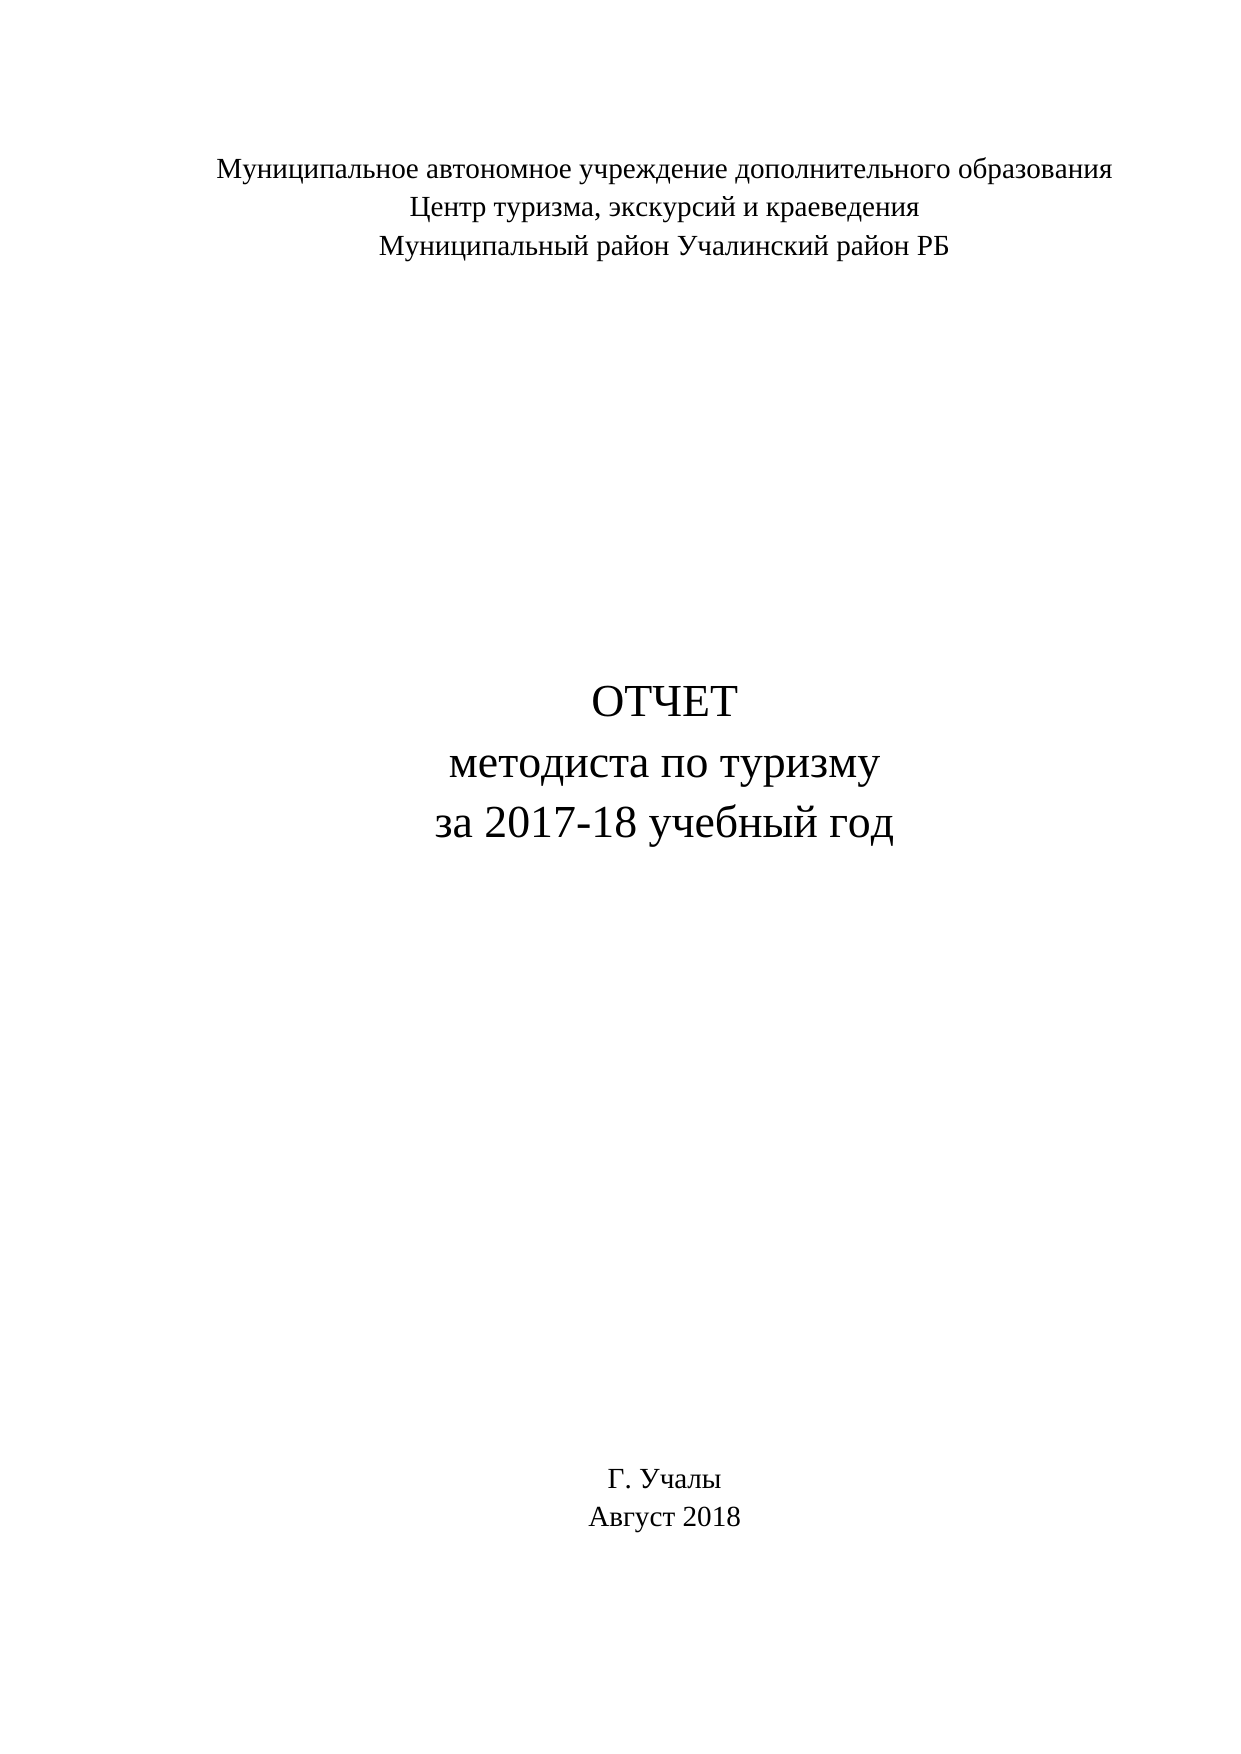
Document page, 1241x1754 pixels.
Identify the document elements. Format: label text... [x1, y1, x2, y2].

text Август 2018 [177, 1499, 1152, 1533]
text за 2017-18 учебный год [177, 795, 1152, 848]
text методиста по туризму [177, 734, 1152, 787]
text ОТЧЕТ [177, 674, 1152, 727]
text Г. Учалы [177, 1461, 1152, 1494]
text Центр туризма, экскурсий и краеведения [177, 189, 1152, 223]
text Муниципальное автономное учреждение дополнительного образования [177, 151, 1152, 184]
text Муниципальный район Учалинский район РБ [177, 228, 1152, 262]
